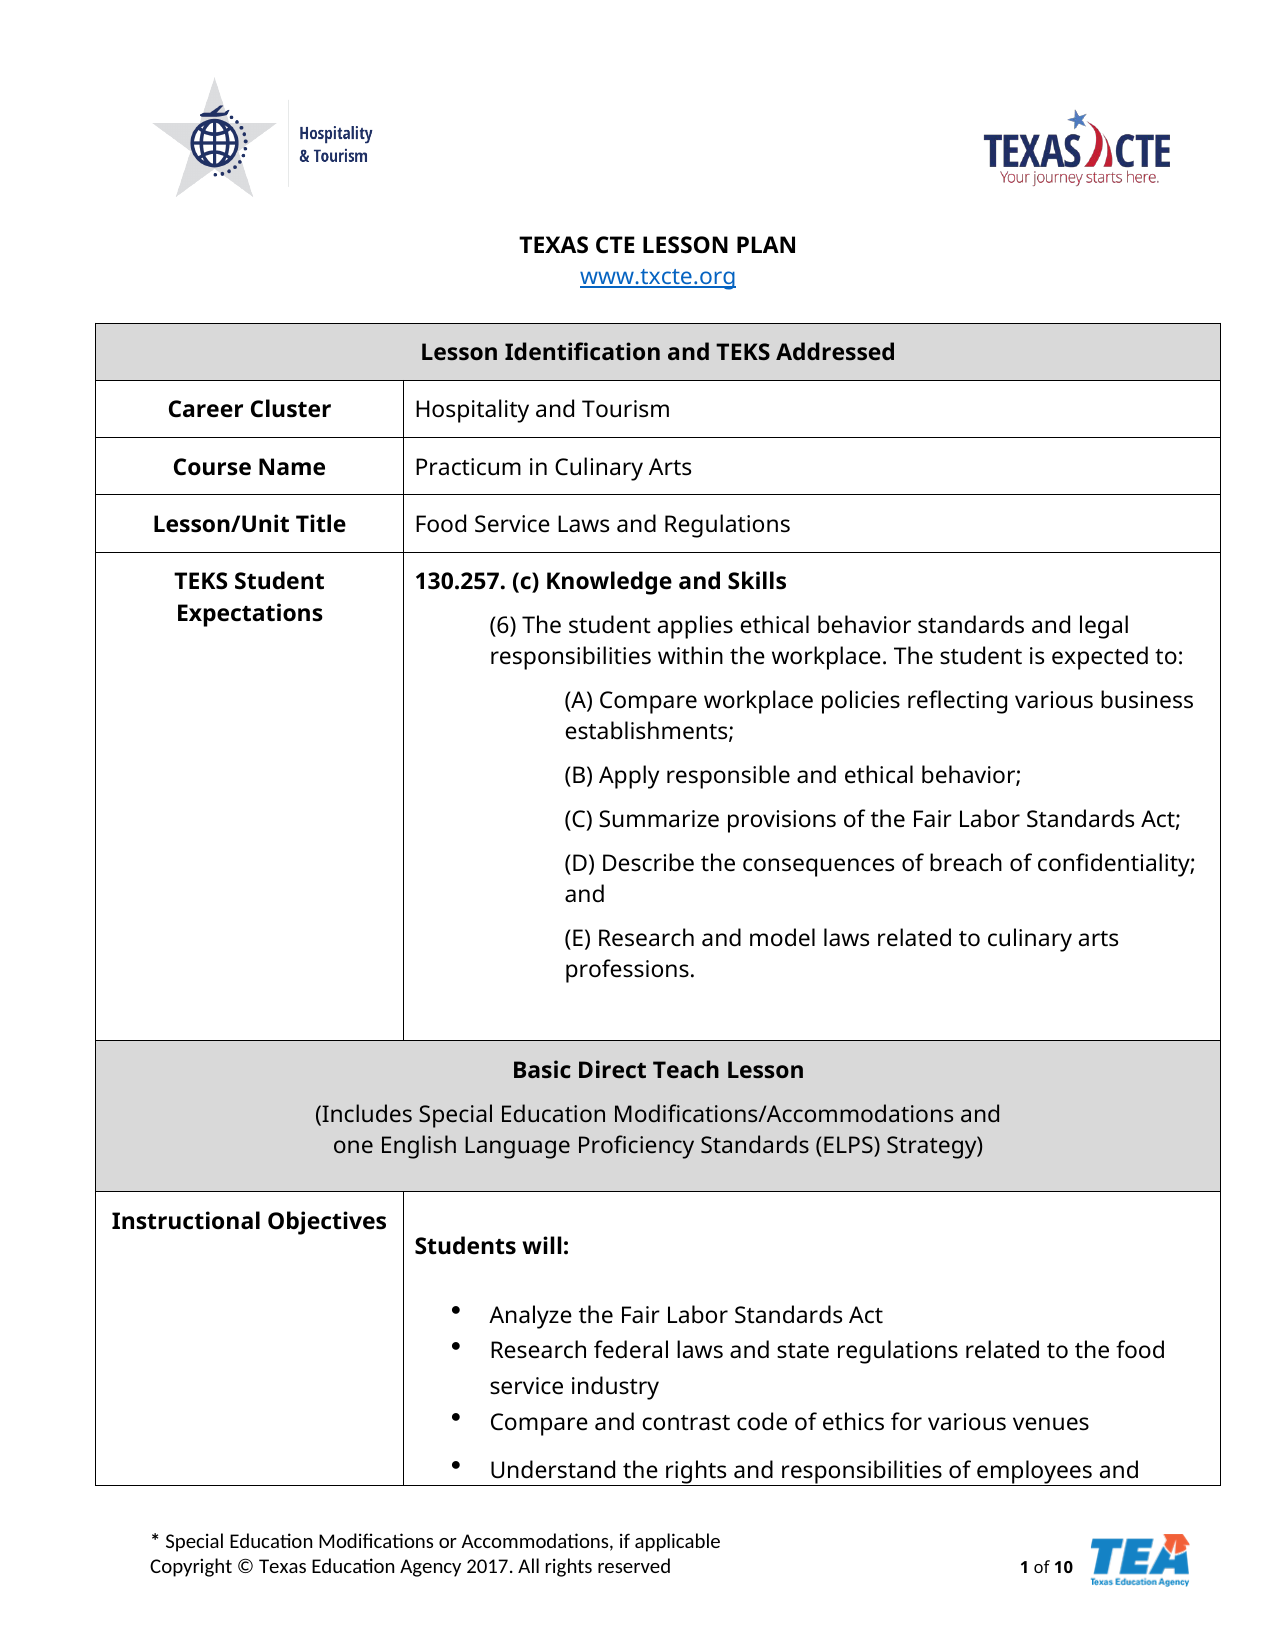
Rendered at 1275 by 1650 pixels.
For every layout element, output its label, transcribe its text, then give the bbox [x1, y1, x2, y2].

table_cell TEKS Student Expectations [96, 553, 403, 1040]
table_cell Career Cluster [96, 381, 403, 437]
table_cell Food Service Laws and Regulations [404, 495, 1220, 552]
table_cell Lesson/Unit Title [96, 495, 403, 552]
table_cell Practicum in Culinary Arts [404, 438, 1220, 494]
table_cell Hospitality and Tourism [404, 381, 1220, 437]
table_cell Instructional Objectives [96, 1192, 403, 1485]
table_cell Basic Direct Teach Lesson (Includes Special Education Modifications/Accommodations and one English Language Proficiency Standards (ELPS) Strategy) [96, 1041, 1220, 1191]
picture [1090, 1534, 1190, 1587]
table_cell 130.257. (c) Knowledge and Skills (6) The student applies ethical behavior standards and legal responsibilities within the workplace. The student is expected to: (A) Compare workplace policies reflecting various business establishments; (B) Apply responsible and ethical behavior; (C) Summarize provisions of the Fair Labor Standards Act; (D) Describe the consequences of breach of confidentiality; and (E) Research and model laws related to culinary arts professions. [404, 553, 1220, 1040]
picture [964, 98, 1189, 197]
table_cell Lesson Identification and TEKS Addressed [96, 324, 1220, 380]
picture [150, 75, 410, 200]
table_header TEXAS CTE LESSON PLAN www.txcte.org [96, 229, 1221, 322]
table_cell Course Name [96, 438, 403, 494]
